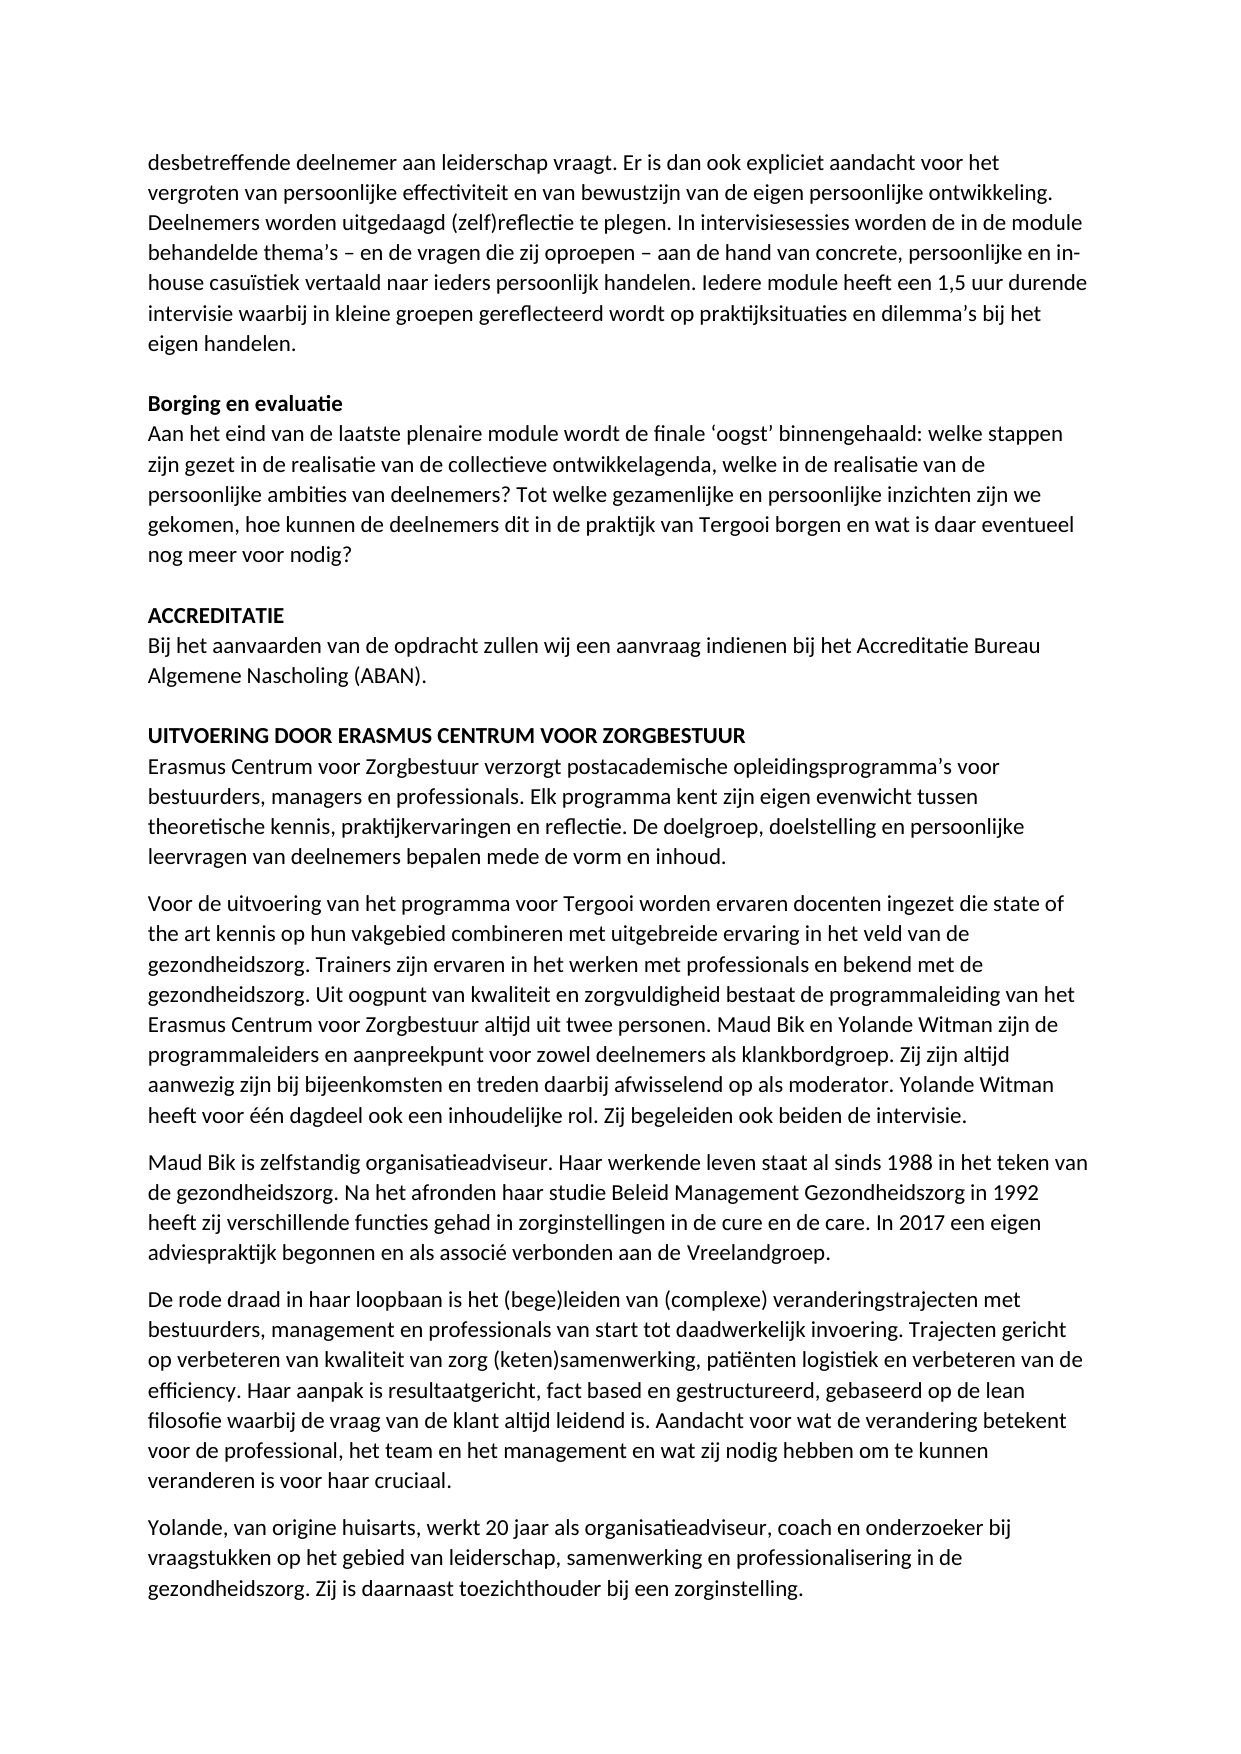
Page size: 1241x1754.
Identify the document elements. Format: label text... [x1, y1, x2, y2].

text Yolande, van origine huisarts, werkt 20 jaar als organisatieadviseur, coach en onderzoeker bij vraagstukken op het gebied van leiderschap, samenwerking en professionalisering in de gezondheidszorg. Zij is daarnaast toezichthouder bij een zorginstelling. [148, 1513, 1093, 1602]
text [148, 148, 1093, 357]
text Voor de uitvoering van het programma voor Tergooi worden ervaren docenten ingezet die state of the art kennis op hun vakgebied combineren met uitgebreide ervaring in het veld van de gezondheidszorg. Trainers zijn ervaren in het werken met professionals en bekend met de gezondheidszorg. Uit oogpunt van kwaliteit en zorgvuldigheid bestaat de programmaleiding van het Erasmus Centrum voor Zorgbestuur altijd uit twee personen. Maud Bik en Yolande Witman zijn de programmaleiders en aanpreekpunt voor zowel deelnemers als klankbordgroep. Zij zijn altijd aanwezig zijn bij bijeenkomsten en treden daarbij afwisselend op als moderator. Yolande Witman heeft voor één dagdeel ook een inhoudelijke rol. Zij begeleiden ook beiden de intervisie. [148, 889, 1093, 1129]
text De rode draad in haar loopbaan is het (bege)leiden van (complexe) veranderingstrajecten met bestuurders, management en professionals van start tot daadwerkelijk invoering. Trajecten gericht op verbeteren van kwaliteit van zorg (keten)samenwerking, patiënten logistiek en verbeteren van de efficiency. Haar aanpak is resultaatgericht, fact based en gestructureerd, gebaseerd op de lean filosofie waarbij de vraag van de klant altijd leidend is. Aandacht voor wat de verandering betekent voor de professional, het team en het management en wat zij nodig hebben om te kunnen veranderen is voor haar cruciaal. [148, 1285, 1093, 1494]
text Bij het aanvaarden van de opdracht zullen wij een aanvraag indienen bij het Accreditatie Bureau Algemene Nascholing (ABAN). [148, 631, 1093, 689]
text Maud Bik is zelfstandig organisatieadviseur. Haar werkende leven staat al sinds 1988 in het teken van de gezondheidszorg. Na het afronden haar studie Beleid Management Gezondheidszorg in 1992 heeft zij verschillende functies gehad in zorginstellingen in de cure en de care. In 2017 een eigen adviespraktijk begonnen en als associé verbonden aan de Vreelandgroep. [148, 1148, 1093, 1266]
text UITVOERING DOOR ERASMUS CENTRUM VOOR ZORGBESTUUR [148, 722, 1093, 749]
text Borging en evaluatie [148, 389, 1093, 417]
text ACCREDITATIE [148, 601, 1093, 629]
text Aan het eind van de laatste plenaire module wordt de finale ‘oogst’ binnengehaald: welke stappen zijn gezet in de realisatie van de collectieve ontwikkelagenda, welke in de realisatie van de persoonlijke ambities van deelnemers? Tot welke gezamenlijke en persoonlijke inzichten zijn we gekomen, hoe kunnen de deelnemers dit in de praktijk van Tergooi borgen en wat is daar eventueel nog meer voor nodig? [148, 419, 1093, 568]
text Erasmus Centrum voor Zorgbestuur verzorgt postacademische opleidingsprogramma’s voor bestuurders, managers en professionals. Elk programma kent zijn eigen evenwicht tussen theoretische kennis, praktijkervaringen en reflectie. De doelgroep, doelstelling en persoonlijke leervragen van deelnemers bepalen mede de vorm en inhoud. [148, 752, 1093, 870]
